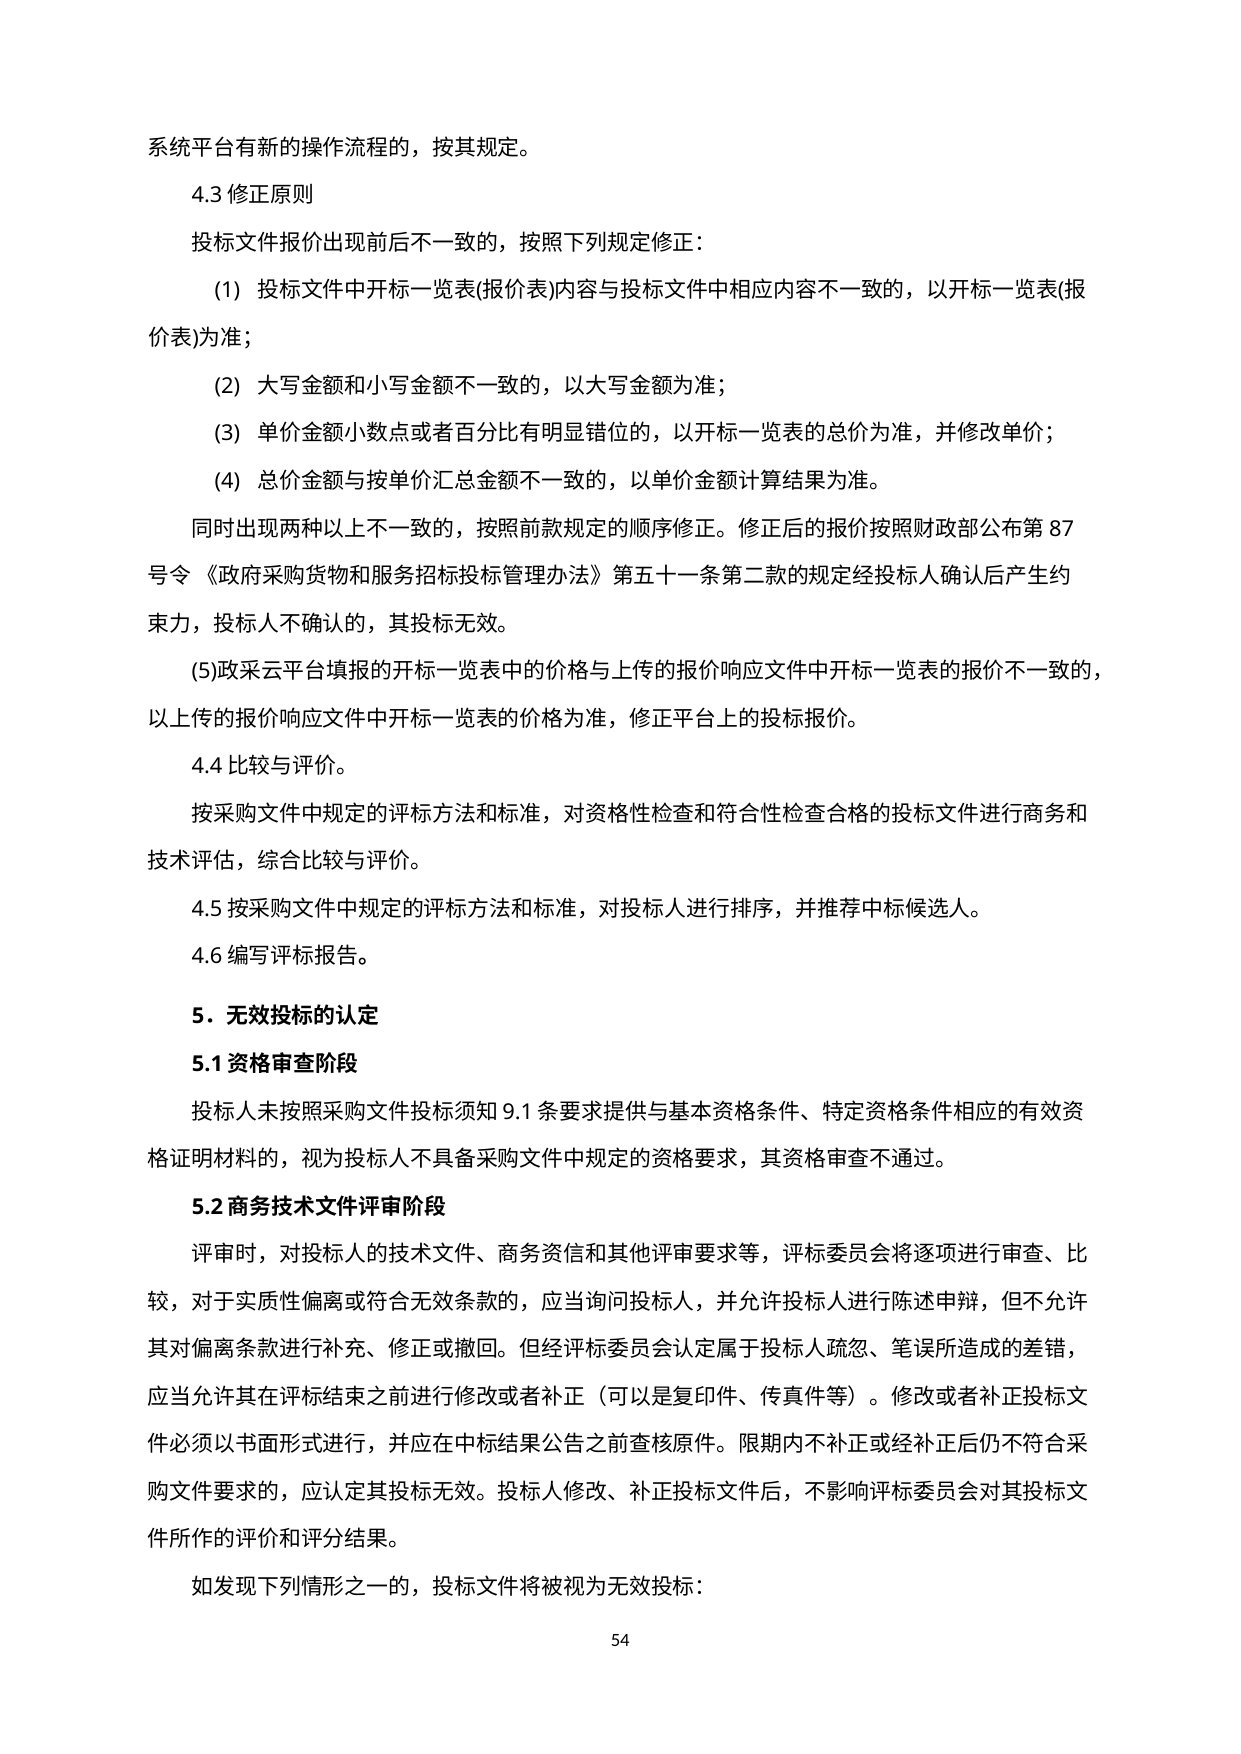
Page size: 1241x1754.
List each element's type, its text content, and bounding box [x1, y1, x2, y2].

text 投标人未按照采购文件投标须知9.1条要求提供与基本资格条件、特定资格条件相应的有效资格证明材料的，视为投标人不具备采购文件中规定的资格要求，其资格审查不通过。 [148, 1094, 1092, 1173]
text 5.2商务技术文件评审阶段 [148, 1189, 1092, 1221]
list 投标文件中开标一览表(报价表)内容与投标文件中相应内容不一致的，以开标一览表(报价表)为准； [148, 272, 1092, 352]
text 4.5按采购文件中规定的评标方法和标准，对投标人进行排序，并推荐中标候选人。 [148, 891, 1092, 923]
text 5.1资格审查阶段 [148, 1046, 1092, 1078]
text 4.4比较与评价。 [148, 748, 1092, 780]
text 同时出现两种以上不一致的，按照前款规定的顺序修正。修正后的报价按照财政部公布第87号令 《政府采购货物和服务招标投标管理办法》第五十一条第二款的规定经投标人确认后产生约束力，投标人不确认的，其投标无效。 [148, 511, 1092, 637]
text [148, 130, 1092, 162]
text 投标文件报价出现前后不一致的，按照下列规定修正： [148, 225, 1092, 257]
text 如发现下列情形之一的，投标文件将被视为无效投标： [148, 1569, 1092, 1601]
list 总价金额与按单价汇总金额不一致的，以单价金额计算结果为准。 [148, 463, 1092, 495]
text 5．无效投标的认定 [148, 998, 1092, 1030]
text 4.6编写评标报告。 [148, 938, 1092, 970]
list 单价金额小数点或者百分比有明显错位的，以开标一览表的总价为准，并修改单价； [148, 415, 1092, 447]
text 4.3修正原则 [148, 177, 1092, 209]
text 按采购文件中规定的评标方法和标准，对资格性检查和符合性检查合格的投标文件进行商务和技术评估，综合比较与评价。 [148, 796, 1092, 875]
text 评审时，对投标人的技术文件、商务资信和其他评审要求等，评标委员会将逐项进行审查、比较，对于实质性偏离或符合无效条款的，应当询问投标人，并允许投标人进行陈述申辩，但不允许其对偏离条款进行补充、修正或撤回。但经评标委员会认定属于投标人疏忽、笔误所造成的差错，应当允许其在评标结束之前进行修改或者补正（可以是复印件、传真件等）。修改或者补正投标文件必须以书面形式进行，并应在中标结果公告之前查核原件。限期内不补正或经补正后仍不符合采购文件要求的，应认定其投标无效。投标人修改、补正投标文件后，不影响评标委员会对其投标文件所作的评价和评分结果。 [148, 1236, 1092, 1553]
list 大写金额和小写金额不一致的，以大写金额为准； [148, 368, 1092, 399]
text (5)政采云平台填报的开标一览表中的价格与上传的报价响应文件中开标一览表的报价不一致的，以上传的报价响应文件中开标一览表的价格为准，修正平台上的投标报价。 [148, 653, 1092, 732]
